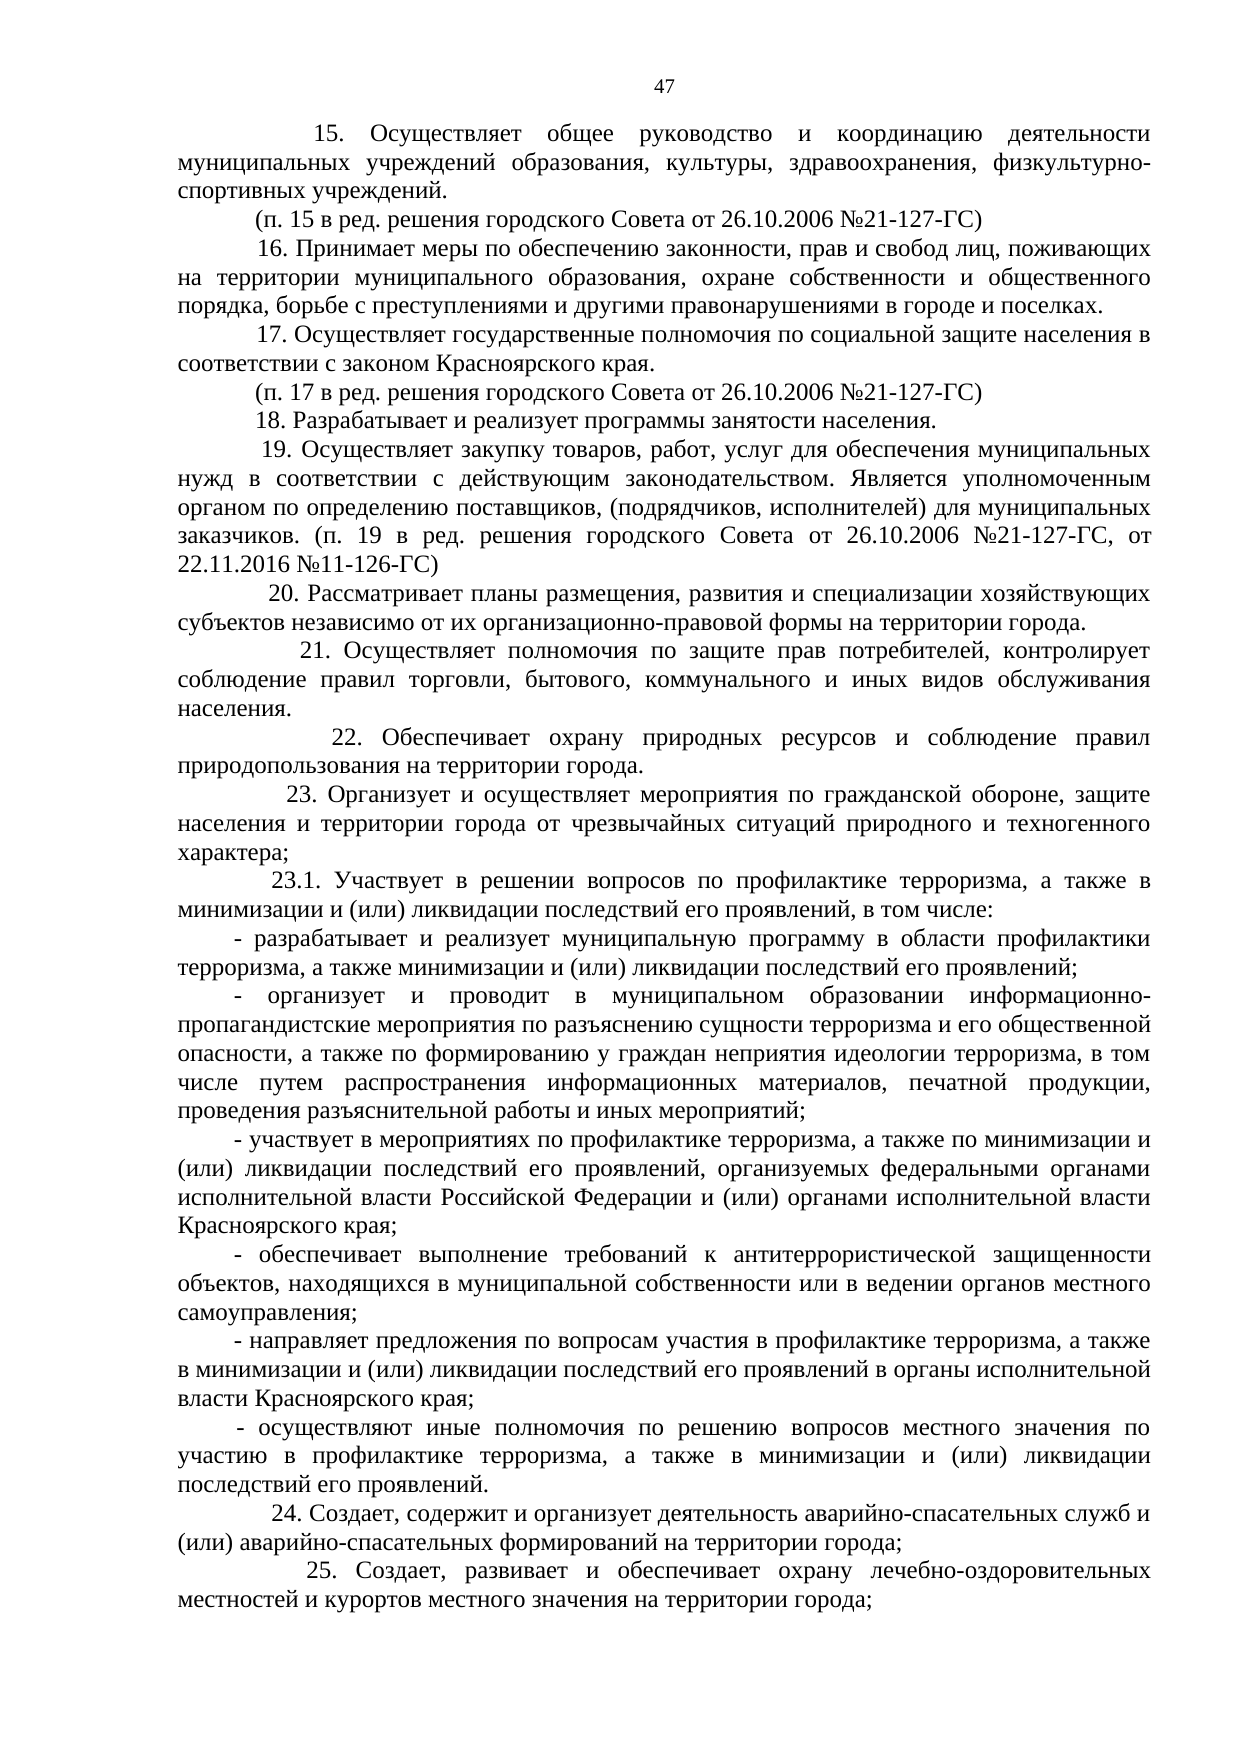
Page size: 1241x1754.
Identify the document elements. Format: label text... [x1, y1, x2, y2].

text - организует и проводит в муниципальном образовании информационно-пропагандистские мероприятия по разъяснению сущности терроризма и его общественной опасности, а также по формированию у граждан неприятия идеологии терроризма, в том числе путем распространения информационных материалов, печатной продукции, проведения разъяснительной работы и иных мероприятий; [177, 981, 1152, 1124]
text - обеспечивает выполнение требований к антитеррористической защищенности объектов, находящихся в муниципальной собственности или в ведении органов местного самоуправления; [177, 1239, 1152, 1326]
text (п. 15 в ред. решения городского Совета от 26.10.2006 №21-127-ГС) [177, 204, 1152, 233]
text 18. Разрабатывает и реализует программы занятости населения. [177, 406, 1152, 434]
text 21. Осуществляет полномочия по защите прав потребителей, контролирует соблюдение правил торговли, бытового, коммунального и иных видов обслуживания населения. [177, 636, 1152, 722]
text 24. Создает, содержит и организует деятельность аварийно-спасательных служб и (или) аварийно-спасательных формирований на территории города; [177, 1498, 1152, 1556]
text 23. Организует и осуществляет мероприятия по гражданской обороне, защите населения и территории города от чрезвычайных ситуаций природного и техногенного характера; [177, 779, 1152, 866]
text 20. Рассматривает планы размещения, развития и специализации хозяйствующих субъектов независимо от их организационно-правовой формы на территории города. [177, 578, 1152, 636]
text - разрабатывает и реализует муниципальную программу в области профилактики терроризма, а также минимизации и (или) ликвидации последствий его проявлений; [177, 923, 1152, 981]
text 23.1. Участвует в решении вопросов по профилактике терроризма, а также в минимизации и (или) ликвидации последствий его проявлений, в том числе: [177, 866, 1152, 923]
text 19. Осуществляет закупку товаров, работ, услуг для обеспечения муниципальных нужд в соответствии с действующим законодательством. Является уполномоченным органом по определению поставщиков, (подрядчиков, исполнителей) для муниципальных заказчиков. (п. 19 в ред. решения городского Совета от 26.10.2006 №21-127-ГС, от 22.11.2016 №11-126-ГС) [177, 434, 1152, 578]
text - направляет предложения по вопросам участия в профилактике терроризма, а также в минимизации и (или) ликвидации последствий его проявлений в органы исполнительной власти Красноярского края; [177, 1326, 1152, 1412]
text 25. Создает, развивает и обеспечивает охрану лечебно-оздоровительных местностей и курортов местного значения на территории города; [177, 1556, 1152, 1613]
text 17. Осуществляет государственные полномочия по социальной защите населения в соответствии с законом Красноярского края. [177, 319, 1152, 377]
text 16. Принимает меры по обеспечению законности, прав и свобод лиц, поживающих на территории муниципального образования, охране собственности и общественного порядка, борьбе с преступлениями и другими правонарушениями в городе и поселках. [177, 233, 1152, 319]
text (п. 17 в ред. решения городского Совета от 26.10.2006 №21-127-ГС) [177, 377, 1152, 406]
text - осуществляют иные полномочия по решению вопросов местного значения по участию в профилактике терроризма, а также в минимизации и (или) ликвидации последствий его проявлений. [177, 1412, 1152, 1498]
text - участвует в мероприятиях по профилактике терроризма, а также по минимизации и (или) ликвидации последствий его проявлений, организуемых федеральными органами исполнительной власти Российской Федерации и (или) органами исполнительной власти Красноярского края; [177, 1124, 1152, 1239]
text 15. Осуществляет общее руководство и координацию деятельности муниципальных учреждений образования, культуры, здравоохранения, физкультурно-спортивных учреждений. [177, 118, 1152, 204]
text 22. Обеспечивает охрану природных ресурсов и соблюдение правил природопользования на территории города. [177, 722, 1152, 779]
